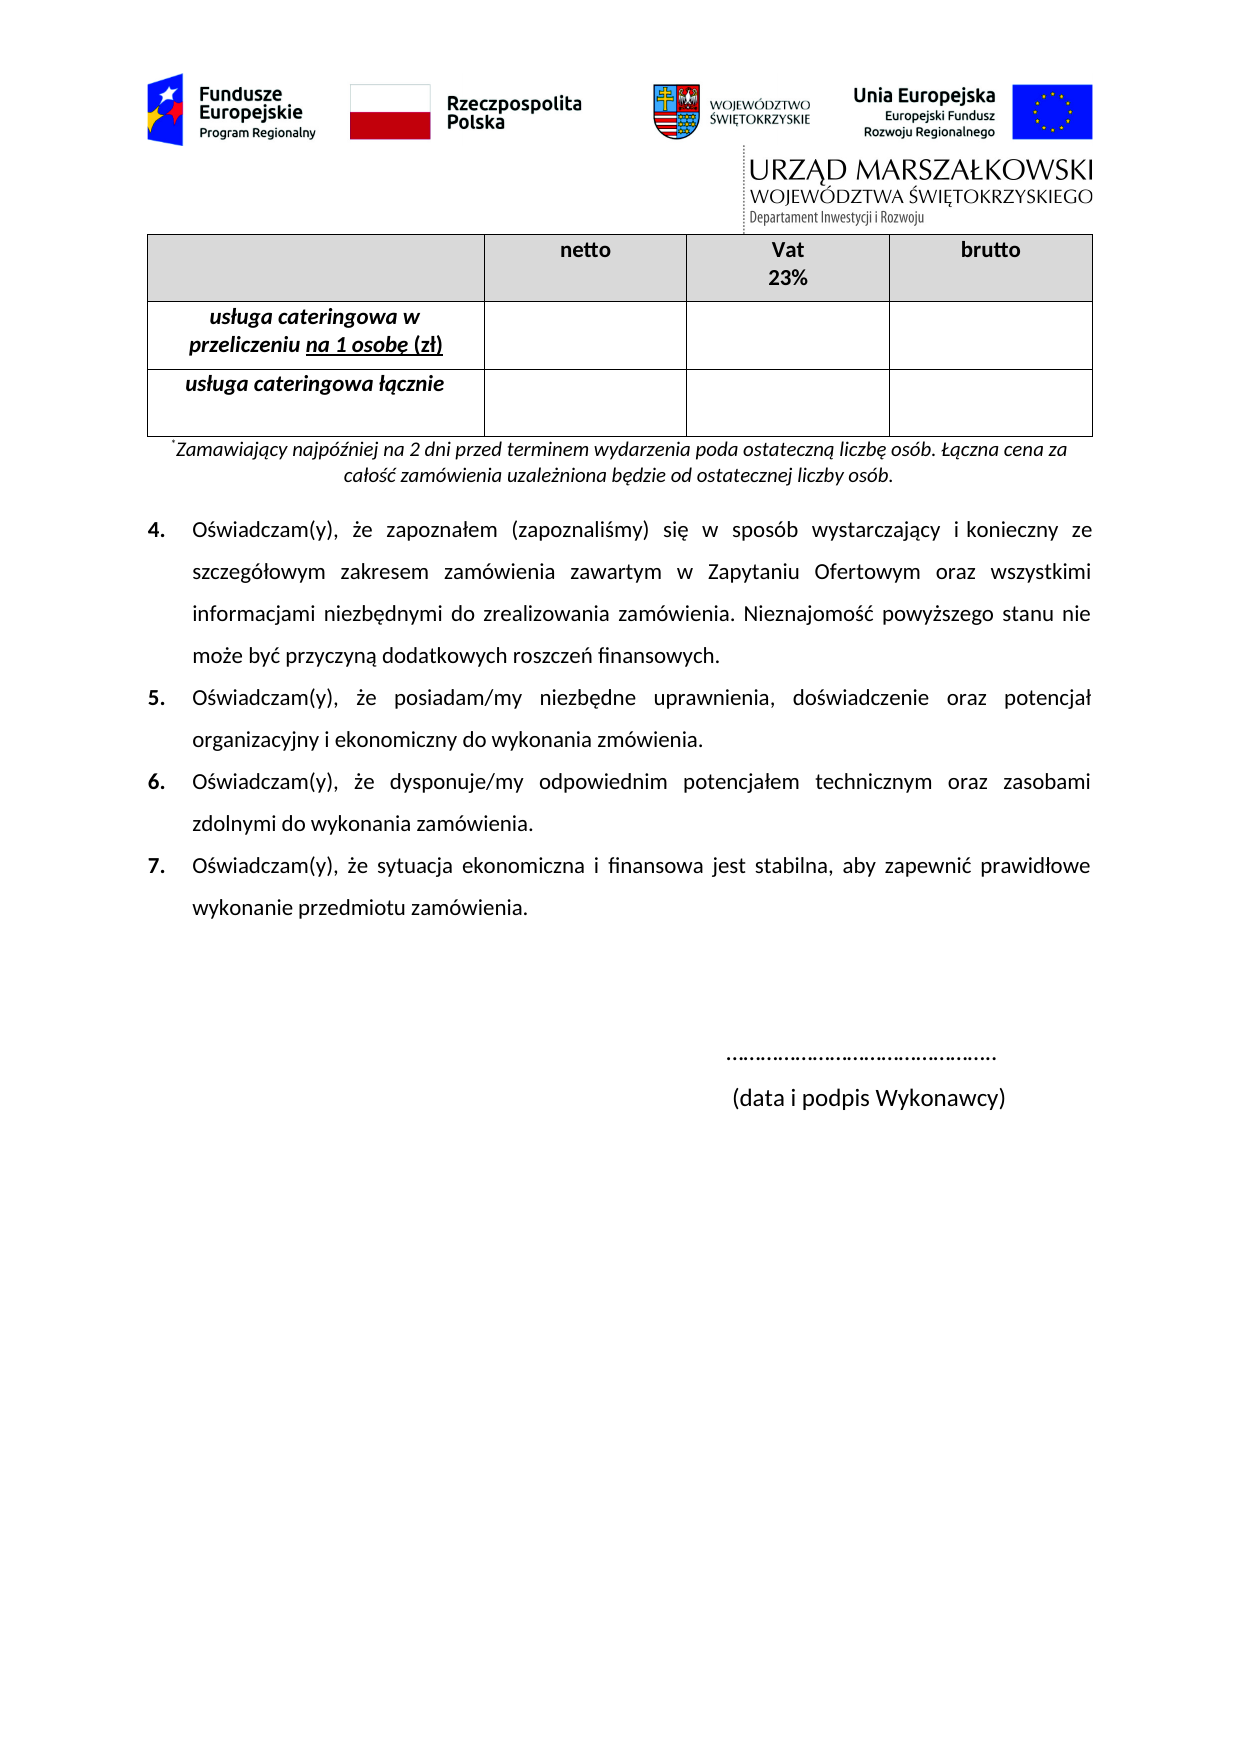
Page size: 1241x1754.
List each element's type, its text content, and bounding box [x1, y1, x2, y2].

list Oświadczam(y), że zapoznałem (zapoznaliśmy) się w sposób wystarczający i konieczny ze szczegółowym zakresem zamówienia zawartym w Zapytaniu Ofertowym oraz wszystkimi informacjami niezbędnymi do zrealizowania zamówienia. Nieznajomość powyższego stanu nie może być przyczyną dodatkowych roszczeń finansowych. [148, 516, 1092, 669]
table_header Przedmiot zapytania [148, 235, 484, 301]
table_cell [687, 302, 889, 368]
table_cell usługa cateringowa w przeliczeniu na 1 osobę (zł) [148, 302, 484, 368]
table_cell usługa cateringowa łącznie [148, 370, 484, 436]
picture [147, 73, 1093, 234]
table_cell [890, 370, 1092, 436]
text ……………………………………….. [148, 1036, 1092, 1066]
table_cell Vat 23% [687, 235, 889, 301]
table_cell netto [485, 235, 686, 301]
text *Zamawiający najpóźniej na 2 dni przed terminem wydarzenia poda ostateczną liczbę osób. Łączna cena za całość zamówienia uzależniona będzie od ostatecznej liczby osób. [148, 437, 1092, 487]
table_cell [687, 370, 889, 436]
text (data i podpis Wykonawcy) [148, 1082, 1092, 1112]
table_cell [890, 302, 1092, 368]
table_cell brutto [890, 235, 1092, 301]
list Oświadczam(y), że dysponuje/my odpowiednim potencjałem technicznym oraz zasobami zdolnymi do wykonania zamówienia. [148, 767, 1092, 837]
table_cell [485, 370, 686, 436]
list Oświadczam(y), że sytuacja ekonomiczna i finansowa jest stabilna, aby zapewnić prawidłowe wykonanie przedmiotu zamówienia. [148, 851, 1092, 921]
list Oświadczam(y), że posiadam/my niezbędne uprawnienia, doświadczenie oraz potencjał organizacyjny i ekonomiczny do wykonania zmówienia. [148, 683, 1092, 753]
table_cell [485, 302, 686, 368]
